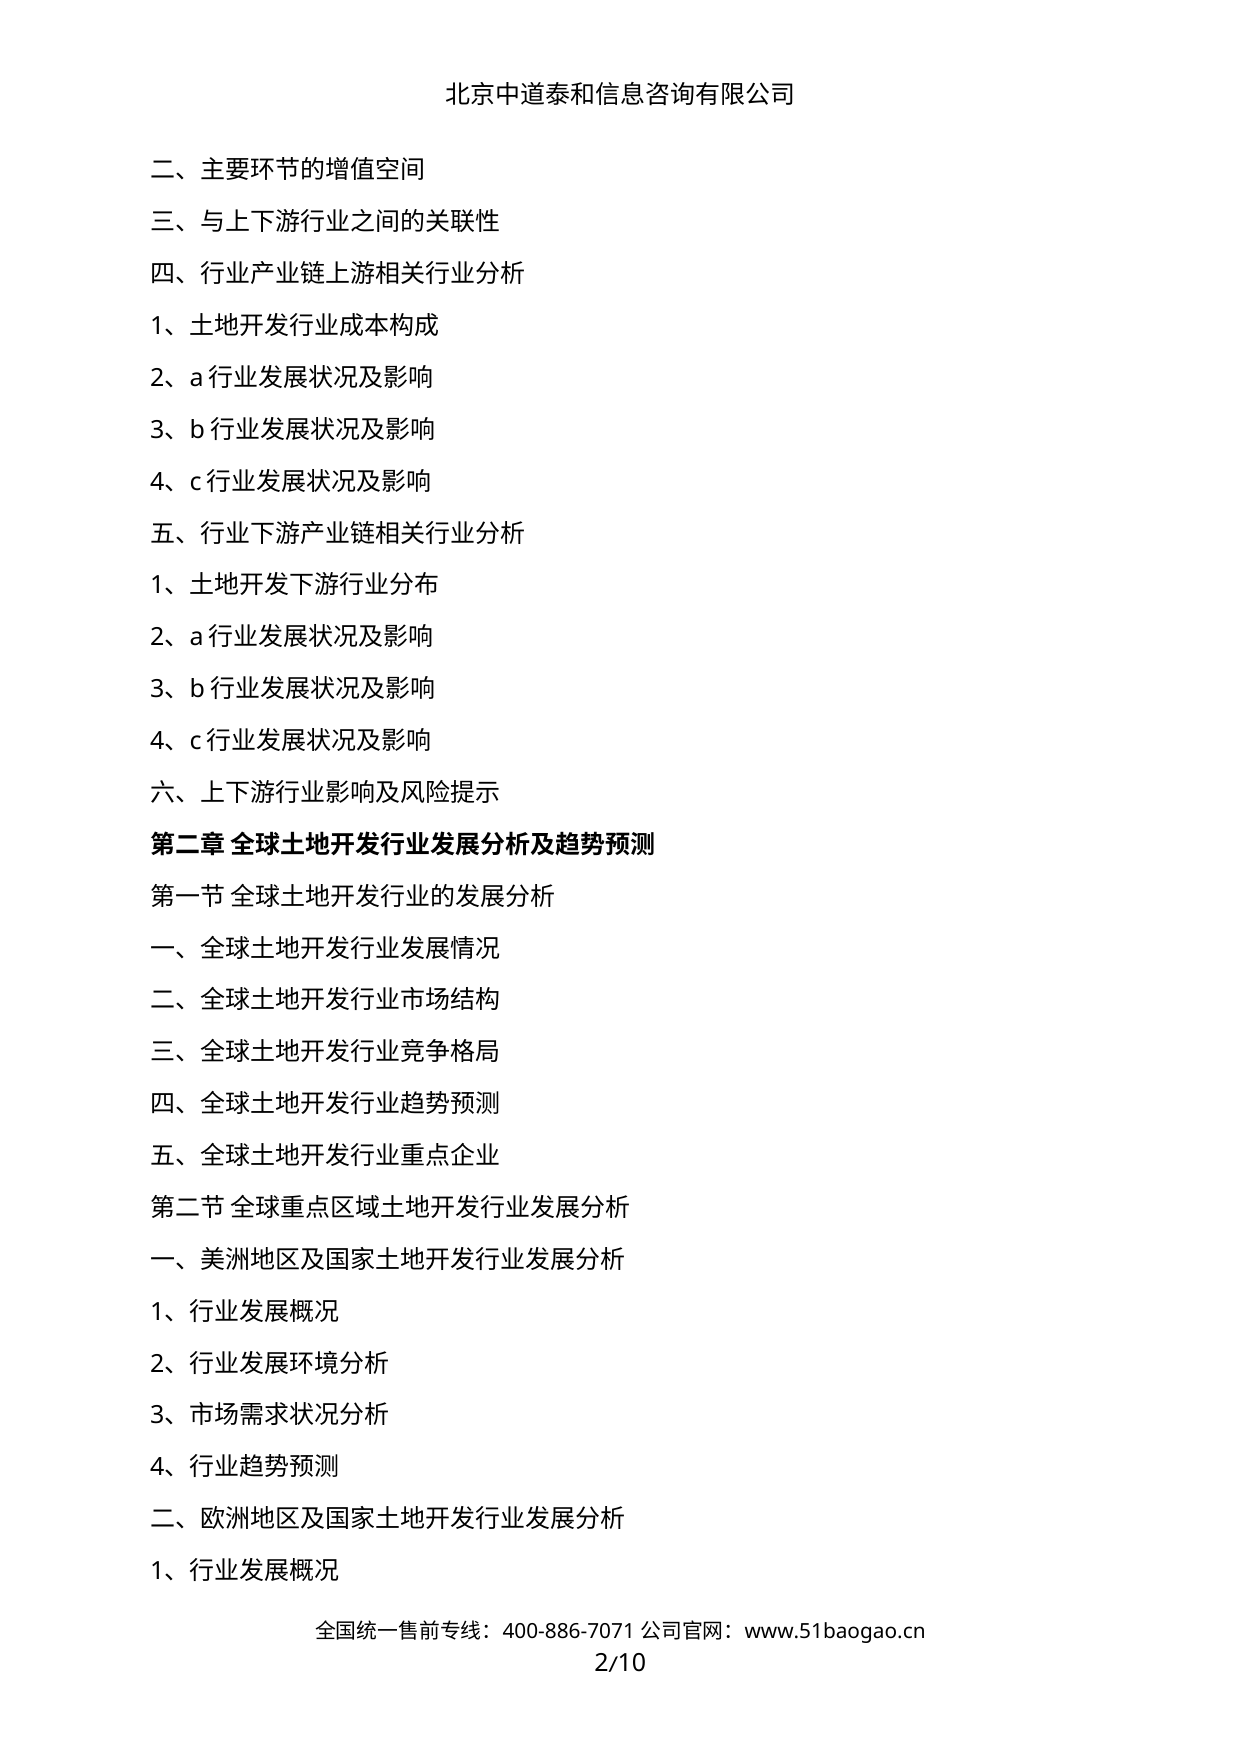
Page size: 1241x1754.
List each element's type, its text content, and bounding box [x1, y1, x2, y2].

text 一、全球土地开发行业发展情况 [150, 928, 1090, 964]
text 2、a行业发展状况及影响 [150, 617, 1090, 653]
text 二、主要环节的增值空间 [150, 150, 1090, 186]
text 2、行业发展环境分析 [150, 1343, 1090, 1379]
text 第二章 全球土地开发行业发展分析及趋势预测 [150, 824, 1090, 861]
text 三、与上下游行业之间的关联性 [150, 202, 1090, 238]
text 4、行业趋势预测 [150, 1447, 1090, 1483]
text 3、市场需求状况分析 [150, 1395, 1090, 1431]
text 四、全球土地开发行业趋势预测 [150, 1084, 1090, 1120]
text 2、a行业发展状况及影响 [150, 357, 1090, 394]
text 五、行业下游产业链相关行业分析 [150, 513, 1090, 549]
text 一、美洲地区及国家土地开发行业发展分析 [150, 1239, 1090, 1276]
text 4、c行业发展状况及影响 [150, 461, 1090, 497]
text 1、行业发展概况 [150, 1551, 1090, 1587]
text 第二节 全球重点区域土地开发行业发展分析 [150, 1187, 1090, 1224]
text 二、欧洲地区及国家土地开发行业发展分析 [150, 1499, 1090, 1535]
text 1、土地开发下游行业分布 [150, 565, 1090, 601]
text 五、全球土地开发行业重点企业 [150, 1136, 1090, 1172]
text 3、b行业发展状况及影响 [150, 669, 1090, 705]
text 4、c行业发展状况及影响 [150, 721, 1090, 757]
text 1、土地开发行业成本构成 [150, 306, 1090, 342]
text 三、全球土地开发行业竞争格局 [150, 1032, 1090, 1068]
text 第一节 全球土地开发行业的发展分析 [150, 876, 1090, 912]
text 四、行业产业链上游相关行业分析 [150, 254, 1090, 290]
text 1、行业发展概况 [150, 1291, 1090, 1327]
text 3、b行业发展状况及影响 [150, 409, 1090, 446]
text 六、上下游行业影响及风险提示 [150, 772, 1090, 809]
text 二、全球土地开发行业市场结构 [150, 980, 1090, 1016]
